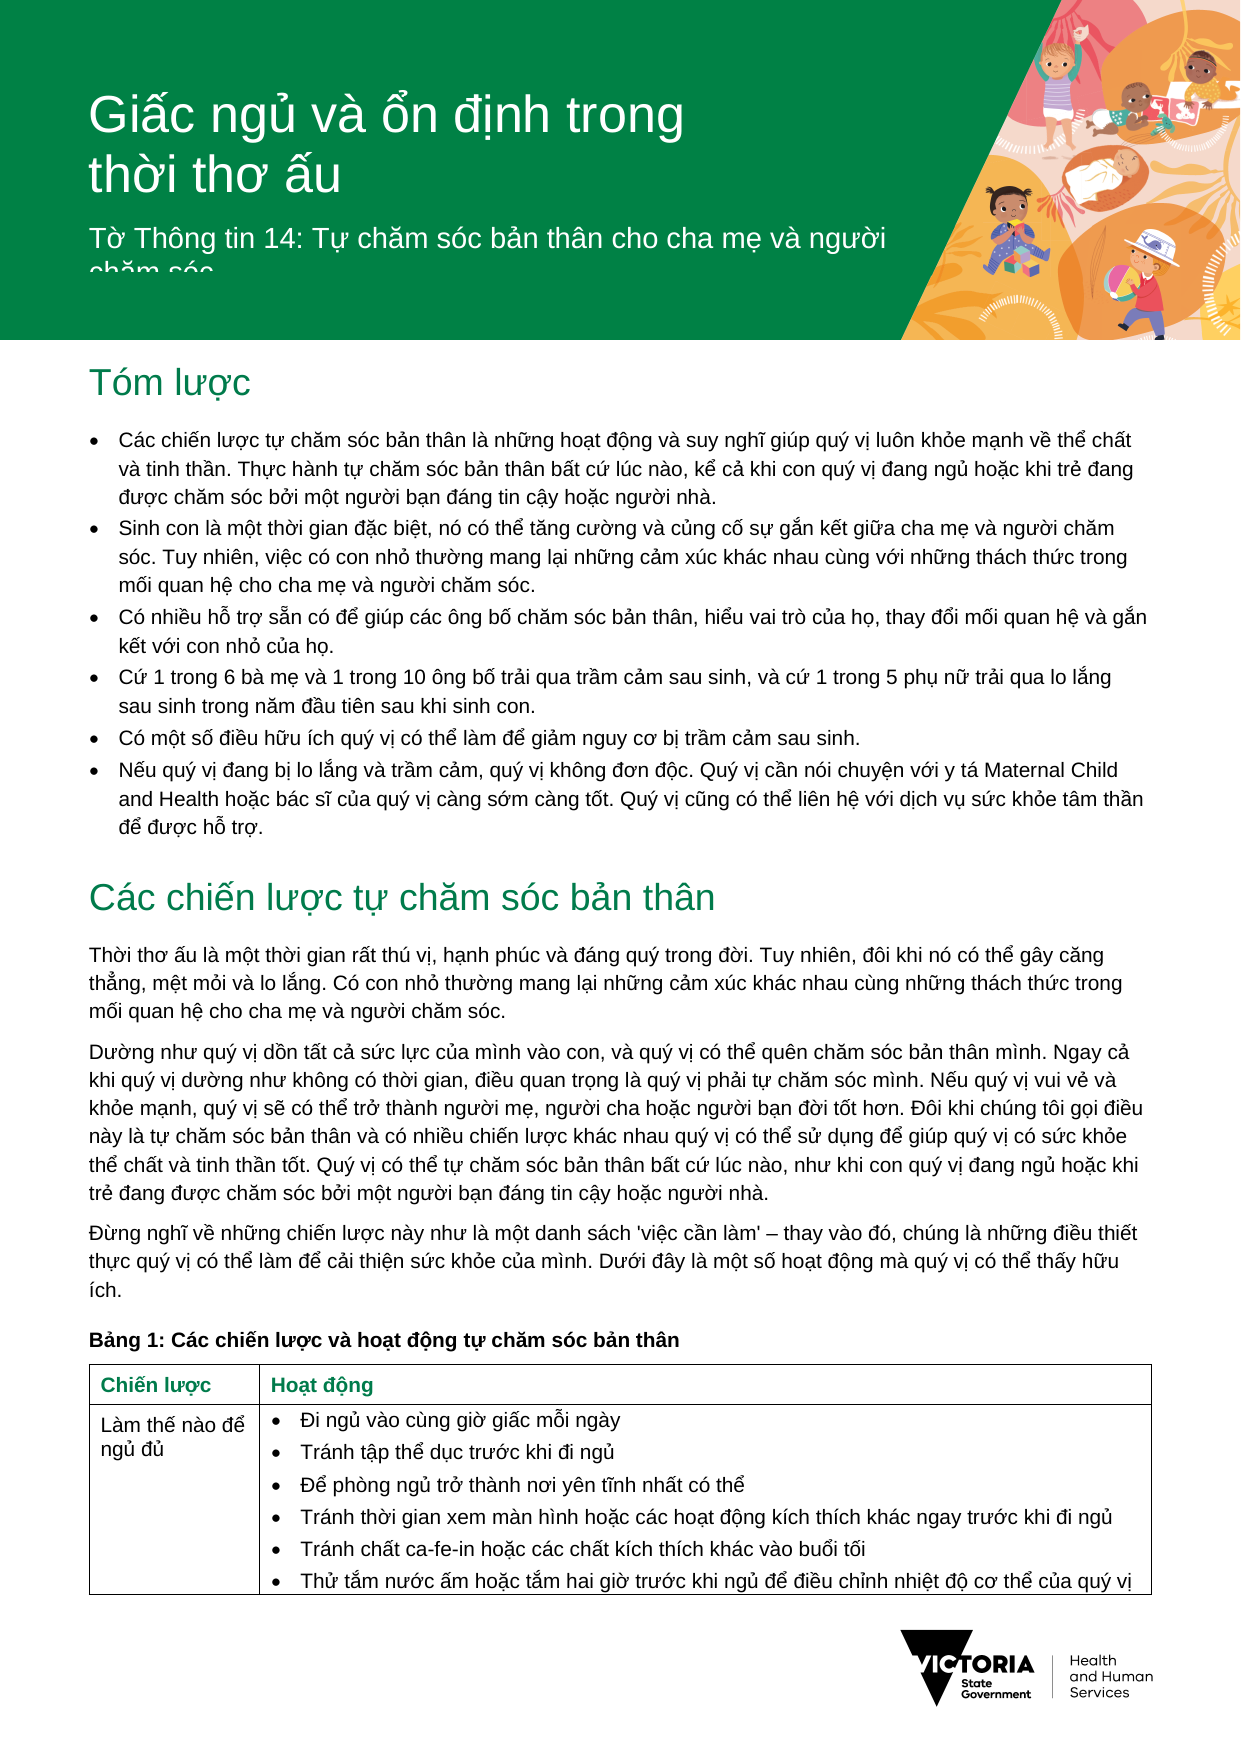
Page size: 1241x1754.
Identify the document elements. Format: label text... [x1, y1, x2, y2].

text Dường như quý vị dồn tất cả sức lực của mình vào con, và quý vị có thể quên chăm sóc bản thân mình. Ngay cả khi quý vị dường như không có thời gian, điều quan trọng là quý vị phải tự chăm sóc mình. Nếu quý vị vui vẻ và khỏe mạnh, quý vị sẽ có thể trở thành người mẹ, người cha hoặc người bạn đời tốt hơn. Đôi khi chúng tôi gọi điều này là tự chăm sóc bản thân và có nhiều chiến lược khác nhau quý vị có thể sử dụng để giúp quý vị có sức khỏe thể chất và tinh thần tốt. Quý vị có thể tự chăm sóc bản thân bất cứ lúc nào, như khi con quý vị đang ngủ hoặc khi trẻ đang được chăm sóc bởi một người bạn đáng tin cậy hoặc người nhà. [89, 1036, 1152, 1204]
text Thời thơ ấu là một thời gian rất thú vị, hạnh phúc và đáng quý trong đời. Tuy nhiên, đôi khi nó có thể gây căng thẳng, mệt mỏi và lo lắng. Có con nhỏ thường mang lại những cảm xúc khác nhau cùng những thách thức trong mối quan hệ cho cha mẹ và người chăm sóc. [89, 939, 1152, 1023]
subtitle Các chiến lược tự chăm sóc bản thân [89, 872, 1152, 918]
text Sinh con là một thời gian đặc biệt, nó có thể tăng cường và củng cố sự gắn kết giữa cha mẹ và người chăm sóc. Tuy nhiên, việc có con nhỏ thường mang lại những cảm xúc khác nhau cùng với những thách thức trong mối quan hệ cho cha mẹ và người chăm sóc. [89, 513, 1152, 597]
text Có một số điều hữu ích quý vị có thể làm để giảm nguy cơ bị trầm cảm sau sinh. [89, 722, 1152, 750]
text Bảng 1: Các chiến lược và hoạt động tự chăm sóc bản thân [89, 1326, 1152, 1351]
picture [0, 0, 1241, 340]
text Cứ 1 trong 6 bà mẹ và 1 trong 10 ông bố trải qua trầm cảm sau sinh, và cứ 1 trong 5 phụ nữ trải qua lo lắng sau sinh trong năm đầu tiên sau khi sinh con. [89, 662, 1152, 718]
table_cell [260, 1405, 1151, 1594]
table_header Hoạt động [260, 1365, 1151, 1403]
text Các chiến lược tự chăm sóc bản thân là những hoạt động và suy nghĩ giúp quý vị luôn khỏe mạnh về thể chất và tinh thần. Thực hành tự chăm sóc bản thân bất cứ lúc nào, kể cả khi con quý vị đang ngủ hoặc khi trẻ đang được chăm sóc bởi một người bạn đáng tin cậy hoặc người nhà. [89, 424, 1152, 509]
text Nếu quý vị đang bị lo lắng và trầm cảm, quý vị không đơn độc. Quý vị cần nói chuyện với y tá Maternal Child and Health hoặc bác sĩ của quý vị càng sớm càng tốt. Quý vị cũng có thể liên hệ với dịch vụ sức khỏe tâm thần để được hỗ trợ. [89, 754, 1152, 839]
table_cell Tờ Thông tin 14: Tự chăm sóc bản thân cho cha mẹ và người chăm sóc (Tiếng Việt) [89, 203, 927, 324]
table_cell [90, 1405, 259, 1594]
table_header Giấc ngủ và ổn định trong thời thơ ấu [89, 74, 927, 203]
text Đừng nghĩ về những chiến lược này như là một danh sách 'việc cần làm' – thay vào đó, chúng là những điều thiết thực quý vị có thể làm để cải thiện sức khỏe của mình. Dưới đây là một số hoạt động mà quý vị có thể thấy hữu ích. [89, 1217, 1152, 1301]
subtitle Tóm lược [89, 358, 1152, 403]
table_header Chiến lược [90, 1365, 259, 1403]
picture [0, 1624, 1241, 1754]
text Có nhiều hỗ trợ sẵn có để giúp các ông bố chăm sóc bản thân, hiểu vai trò của họ, thay đổi mối quan hệ và gắn kết với con nhỏ của họ. [89, 601, 1152, 658]
